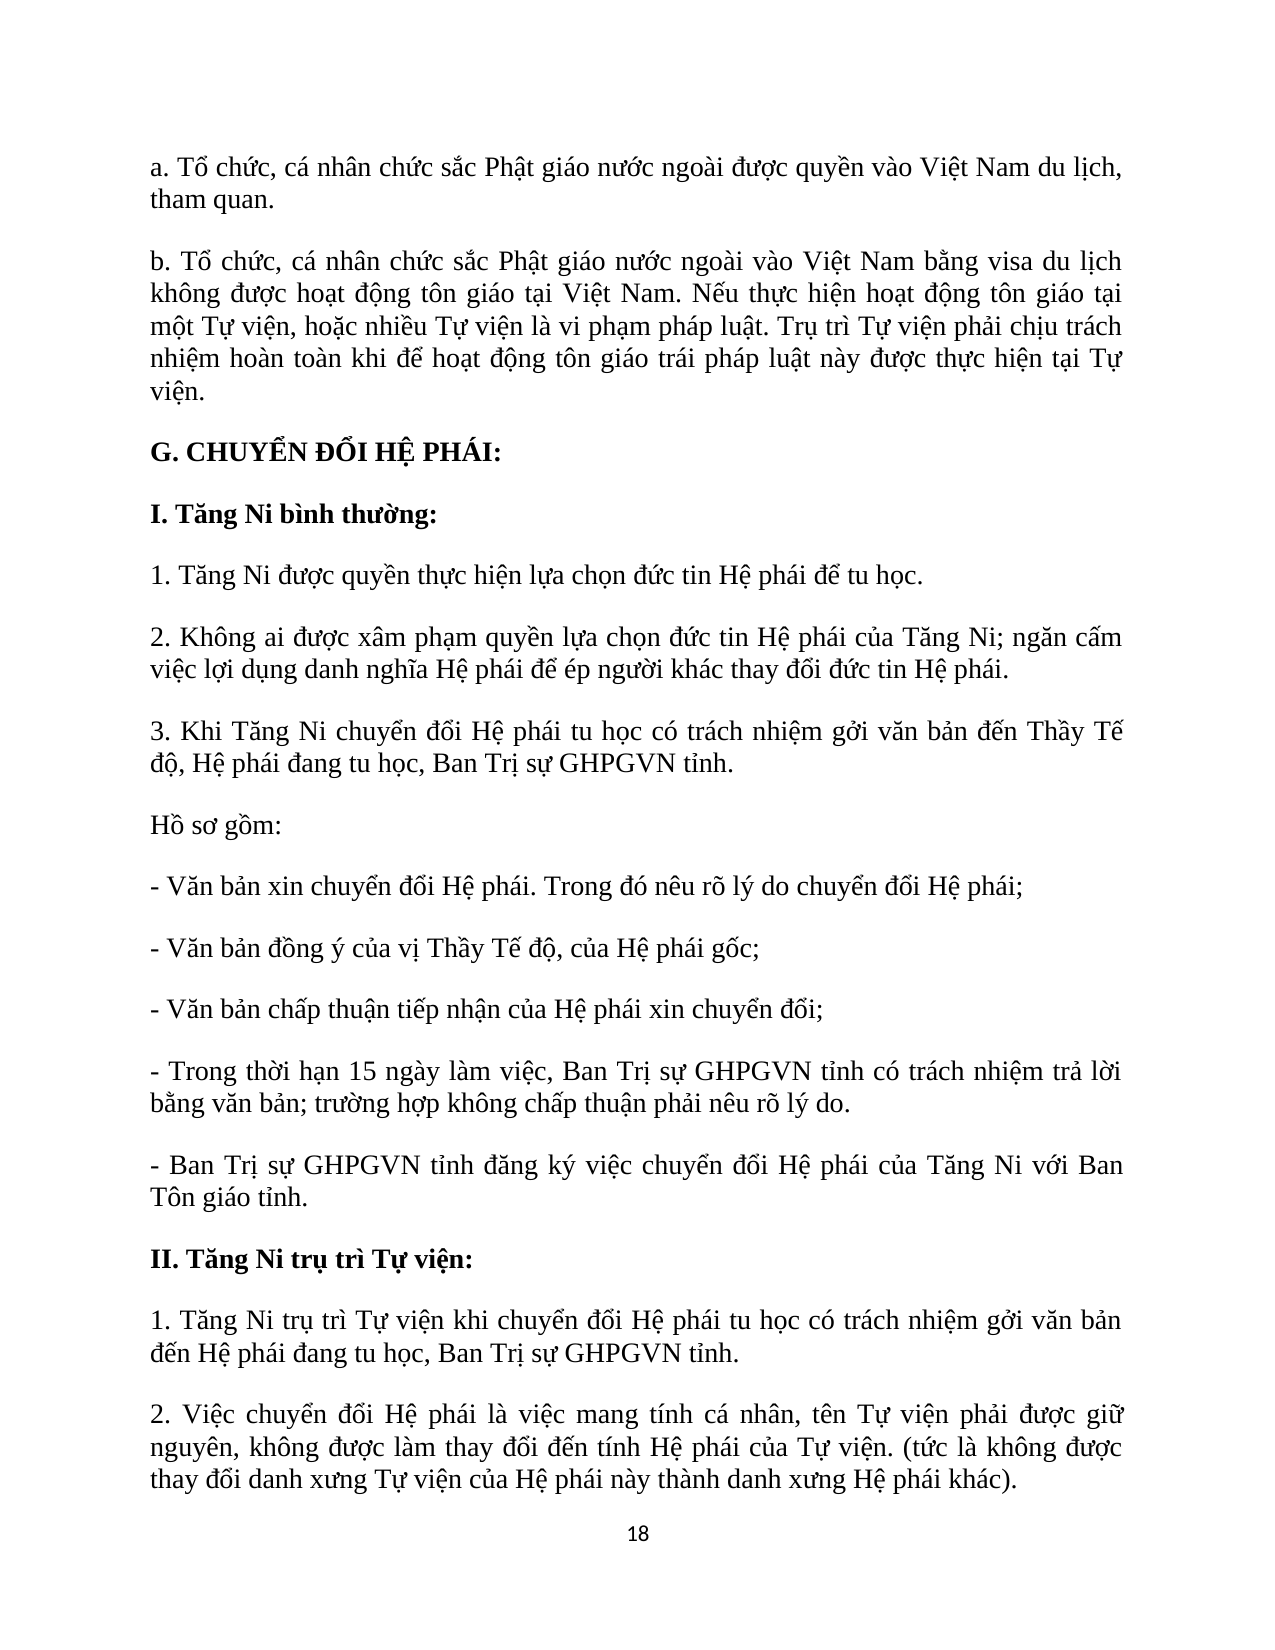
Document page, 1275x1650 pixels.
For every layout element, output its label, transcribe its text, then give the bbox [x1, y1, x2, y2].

text 2. Việc chuyển đổi Hệ phái là việc mang tính cá nhân, tên Tự viện phải được giữ nguyên, không được làm thay đổi đến tính Hệ phái của Tự viện. (tức là không được thay đổi danh xưng Tự viện của Hệ phái này thành danh xưng Hệ phái khác). [150, 1397, 1125, 1494]
text II. Tăng Ni trụ trì Tự viện: [150, 1242, 1125, 1274]
text - Ban Trị sự GHPGVN tỉnh đăng ký việc chuyển đổi Hệ phái của Tăng Ni với Ban Tôn giáo tỉnh. [150, 1148, 1125, 1213]
text 1. Tăng Ni được quyền thực hiện lựa chọn đức tin Hệ phái để tu học. [150, 558, 1125, 591]
text - Văn bản chấp thuận tiếp nhận của Hệ phái xin chuyển đổi; [150, 992, 1125, 1025]
text G. CHUYỂN ĐỔI HỆ PHÁI: [150, 435, 1125, 467]
text 3. Khi Tăng Ni chuyển đổi Hệ phái tu học có trách nhiệm gởi văn bản đến Thầy Tế độ, Hệ phái đang tu học, Ban Trị sự GHPGVN tỉnh. [150, 714, 1125, 778]
text b. Tổ chức, cá nhân chức sắc Phật giáo nước ngoài vào Việt Nam bằng visa du lịch không được hoạt động tôn giáo tại Việt Nam. Nếu thực hiện hoạt động tôn giáo tại một Tự viện, hoặc nhiều Tự viện là vi phạm pháp luật. Trụ trì Tự viện phải chịu trách nhiệm hoàn toàn khi để hoạt động tôn giáo trái pháp luật này được thực hiện tại Tự viện. [150, 244, 1125, 406]
text - Trong thời hạn 15 ngày làm việc, Ban Trị sự GHPGVN tỉnh có trách nhiệm trả lời bằng văn bản; trường hợp không chấp thuận phải nêu rõ lý do. [150, 1054, 1125, 1119]
text a. Tổ chức, cá nhân chức sắc Phật giáo nước ngoài được quyền vào Việt Nam du lịch, tham quan. [150, 150, 1125, 215]
text Hồ sơ gồm: [150, 808, 1125, 840]
text I. Tăng Ni bình thường: [150, 497, 1125, 529]
text - Văn bản xin chuyển đổi Hệ phái. Trong đó nêu rõ lý do chuyển đổi Hệ phái; [150, 869, 1125, 902]
text - Văn bản đồng ý của vị Thầy Tế độ, của Hệ phái gốc; [150, 931, 1125, 963]
text 1. Tăng Ni trụ trì Tự viện khi chuyển đổi Hệ phái tu học có trách nhiệm gởi văn bản đến Hệ phái đang tu học, Ban Trị sự GHPGVN tỉnh. [150, 1303, 1125, 1368]
text 2. Không ai được xâm phạm quyền lựa chọn đức tin Hệ phái của Tăng Ni; ngăn cấm việc lợi dụng danh nghĩa Hệ phái để ép người khác thay đổi đức tin Hệ phái. [150, 620, 1125, 684]
